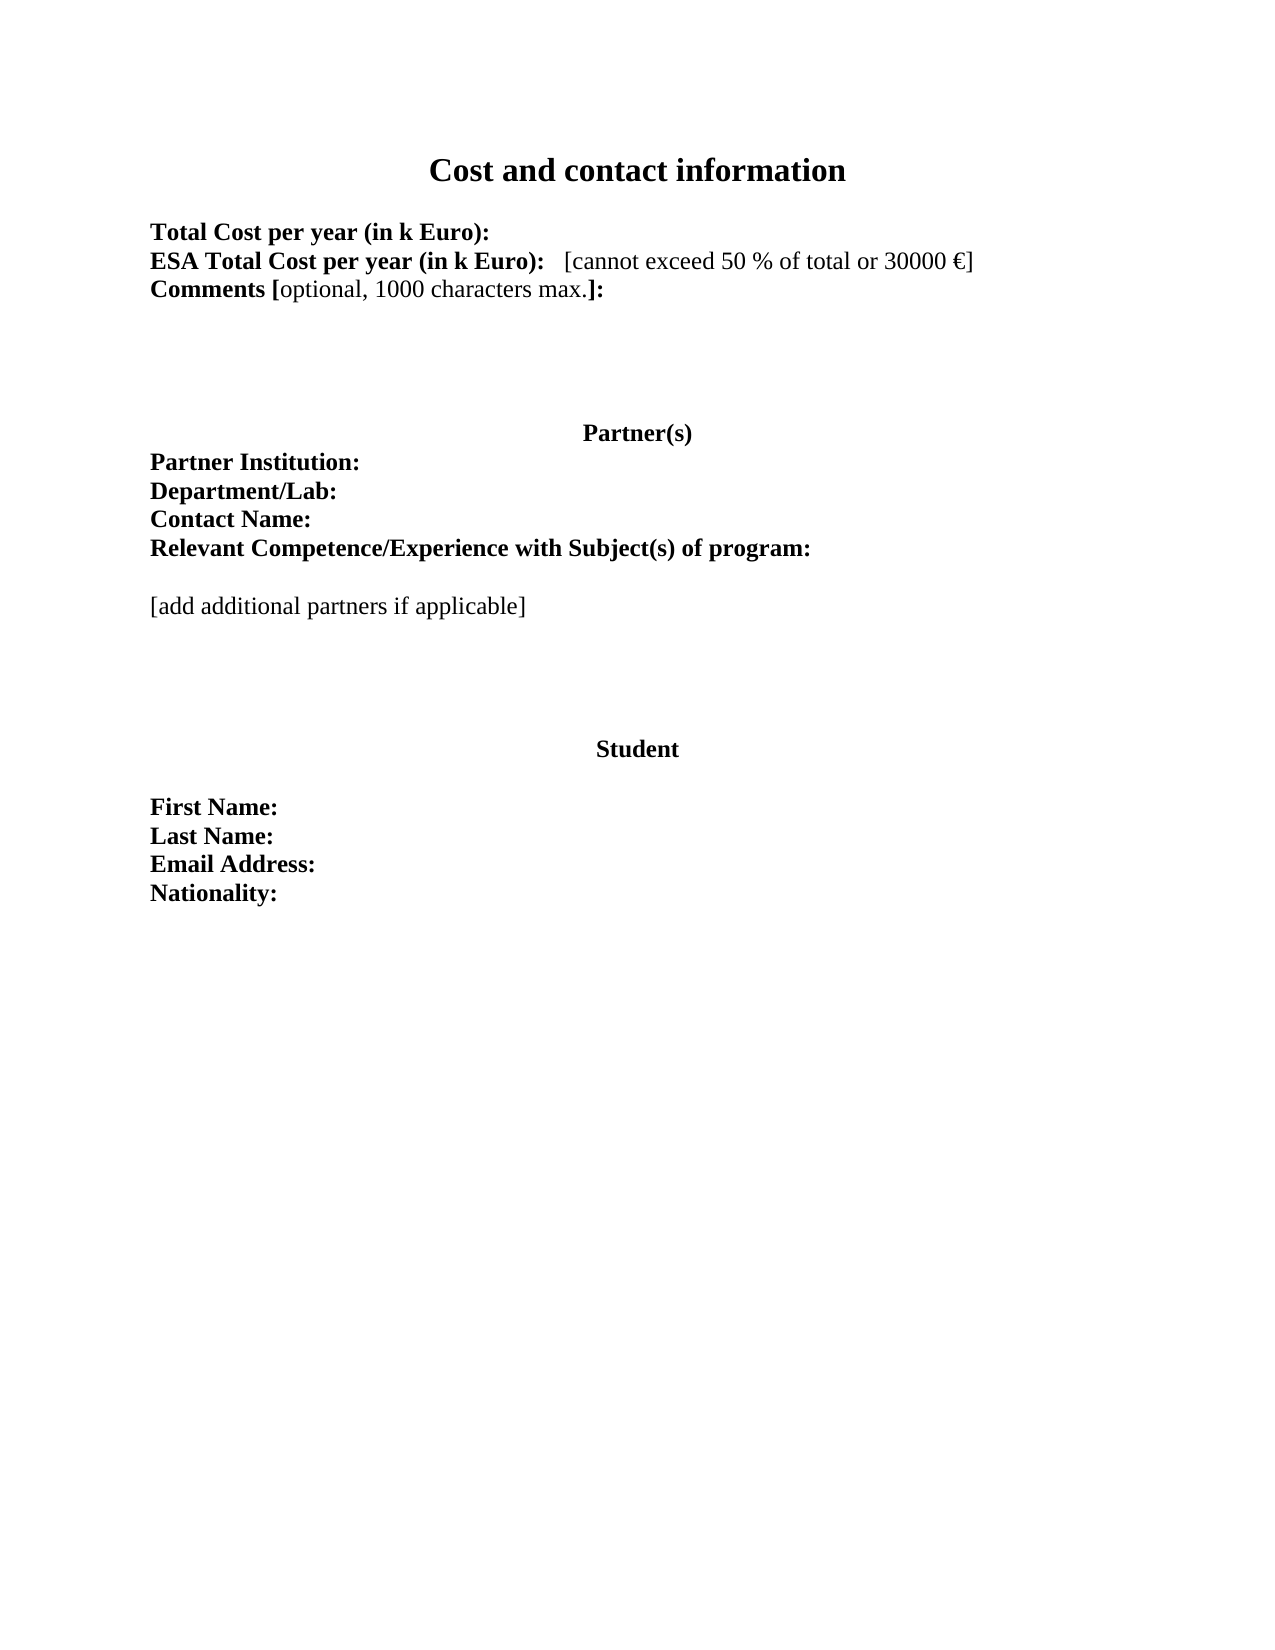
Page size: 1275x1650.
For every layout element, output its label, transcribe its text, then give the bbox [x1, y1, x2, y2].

text Total Cost per year (in k Euro): [150, 217, 1125, 246]
text Student [150, 734, 1125, 763]
text Partner(s) [150, 418, 1125, 447]
text First Name: [150, 792, 1125, 821]
text Comments [optional, 1000 characters max.]: [150, 274, 1125, 303]
text Department/Lab: [150, 476, 1125, 504]
text [add additional partners if applicable] [150, 591, 1125, 619]
text Partner Institution: [150, 447, 1125, 476]
text Email Address: [150, 849, 1125, 878]
text Cost and contact information [150, 150, 1125, 188]
text Relevant Competence/Experience with Subject(s) of program: [150, 533, 1125, 562]
text ESA Total Cost per year (in k Euro): [cannot exceed 50 % of total or 30000 €] [150, 246, 1125, 274]
text Last Name: [150, 821, 1125, 849]
text Nationality: [150, 878, 1125, 907]
text Contact Name: [150, 504, 1125, 533]
